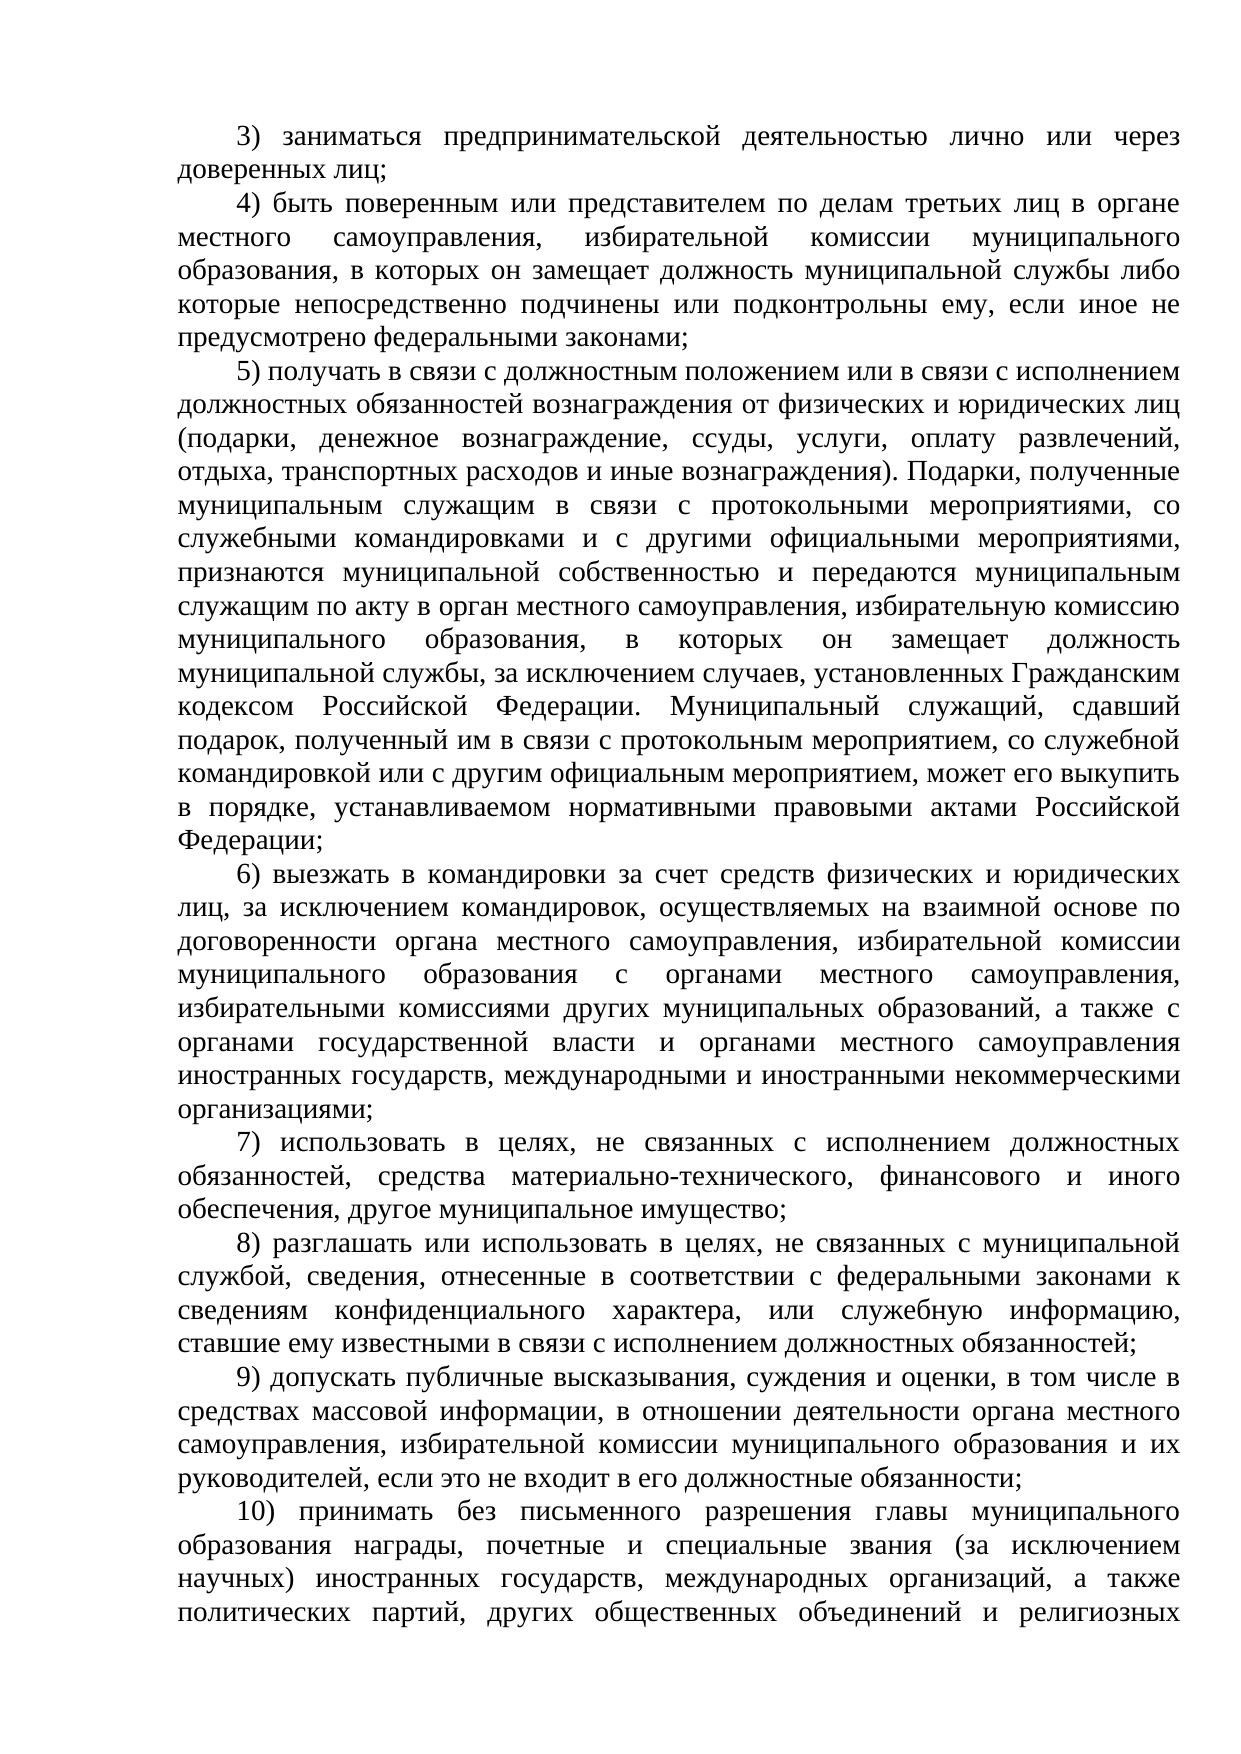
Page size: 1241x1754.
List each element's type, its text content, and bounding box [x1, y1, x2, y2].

text 8) разглашать или использовать в целях, не связанных с муниципальной службой, сведения, отнесенные в соответствии с федеральными законами к сведениям конфиденциального характера, или служебную информацию, ставшие ему известными в связи с исполнением должностных обязанностей; [177, 1225, 1181, 1359]
text 4) быть поверенным или представителем по делам третьих лиц в органе местного самоуправления, избирательной комиссии муниципального образования, в которых он замещает должность муниципальной службы либо которые непосредственно подчинены или подконтрольны ему, если иное не предусмотрено федеральными законами; [177, 185, 1181, 353]
text 5) получать в связи с должностным положением или в связи с исполнением должностных обязанностей вознаграждения от физических и юридических лиц (подарки, денежное вознаграждение, ссуды, услуги, оплату развлечений, отдыха, транспортных расходов и иные вознаграждения). Подарки, полученные муниципальным служащим в связи с протокольными мероприятиями, со служебными командировками и с другими официальными мероприятиями, признаются муниципальной собственностью и передаются муниципальным служащим по акту в орган местного самоуправления, избирательную комиссию муниципального образования, в которых он замещает должность муниципальной службы, за исключением случаев, установленных Гражданским кодексом Российской Федерации. Муниципальный служащий, сдавший подарок, полученный им в связи с протокольным мероприятием, со служебной командировкой или с другим официальным мероприятием, может его выкупить в порядке, устанавливаемом нормативными правовыми актами Российской Федерации; [177, 353, 1181, 856]
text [177, 1493, 1181, 1627]
text 9) допускать публичные высказывания, суждения и оценки, в том числе в средствах массовой информации, в отношении деятельности органа местного самоуправления, избирательной комиссии муниципального образования и их руководителей, если это не входит в его должностные обязанности; [177, 1359, 1181, 1493]
text 7) использовать в целях, не связанных с исполнением должностных обязанностей, средства материально-технического, финансового и иного обеспечения, другое муниципальное имущество; [177, 1124, 1181, 1225]
text 6) выезжать в командировки за счет средств физических и юридических лиц, за исключением командировок, осуществляемых на взаимной основе по договоренности органа местного самоуправления, избирательной комиссии муниципального образования с органами местного самоуправления, избирательными комиссиями других муниципальных образований, а также с органами государственной власти и органами местного самоуправления иностранных государств, международными и иностранными некоммерческими организациями; [177, 856, 1181, 1124]
text 3) заниматься предпринимательской деятельностью лично или через доверенных лиц; [177, 118, 1181, 185]
